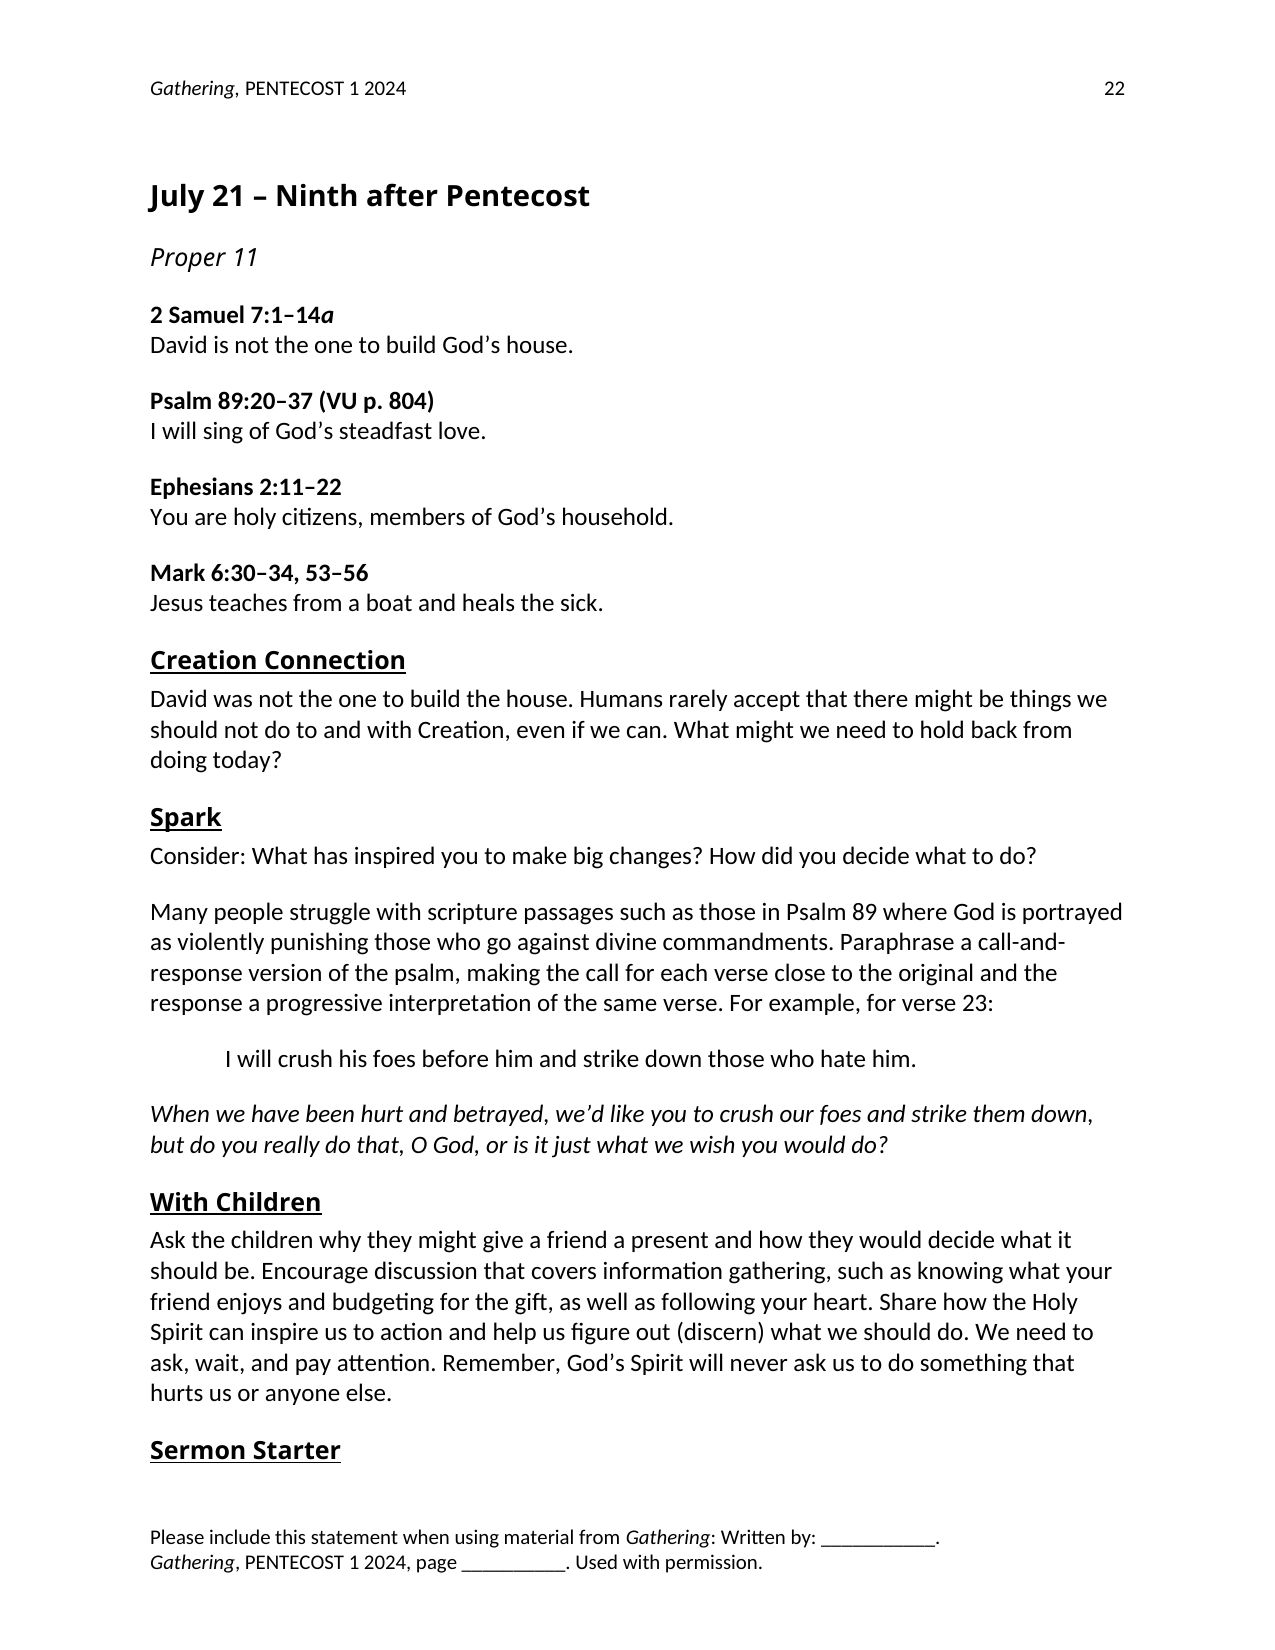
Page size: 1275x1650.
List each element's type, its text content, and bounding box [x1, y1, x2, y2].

subtitle Sermon Starter [150, 1433, 1125, 1467]
text 2 Samuel 7:1–14a [150, 299, 1125, 329]
text Psalm 89:20–37 (VU p. 804) [150, 385, 1125, 415]
text Ask the children why they might give a friend a present and how they would decide what it should be. Encourage discussion that covers information gathering, such as knowing what your friend enjoys and budgeting for the gift, as well as following your heart. Share how the Holy Spirit can inspire us to action and help us figure out (discern) what we should do. We need to ask, wait, and pay attention. Remember, God’s Spirit will never ask us to do something that hurts us or anyone else. [150, 1224, 1125, 1408]
subtitle Proper 11 [150, 240, 1125, 274]
subtitle Spark [150, 800, 1125, 834]
text Consider: What has inspired you to make big changes? How did you decide what to do? [150, 840, 1125, 871]
text I will crush his foes before him and strike down those who hate him. [225, 1043, 1125, 1073]
text Mark 6:30–34, 53–56 [150, 557, 1125, 587]
text When we have been hurt and betrayed, we’d like you to crush our foes and strike them down, but do you really do that, O God, or is it just what we wish you would do? [150, 1098, 1125, 1159]
text Ephesians 2:11–22 [150, 471, 1125, 501]
text Many people struggle with scripture passages such as those in Psalm 89 where God is portrayed as violently punishing those who go against divine commandments. Paraphrase a call-and- response version of the psalm, making the call for each verse close to the original and the response a progressive interpretation of the same verse. For example, for verse 23: [150, 896, 1125, 1018]
text David is not the one to build God’s house. [150, 329, 1125, 360]
text David was not the one to build the house. Humans rarely accept that there might be things we should not do to and with Creation, even if we can. What might we need to hold back from doing today? [150, 683, 1125, 775]
subtitle Creation Connection [150, 643, 1125, 677]
subtitle July 21 – Ninth after Pentecost [150, 175, 1125, 215]
subtitle With Children [150, 1184, 1125, 1218]
text I will sing of God’s steadfast love. [150, 415, 1125, 446]
text Jesus teaches from a boat and heals the sick. [150, 587, 1125, 618]
text You are holy citizens, members of God’s household. [150, 501, 1125, 532]
